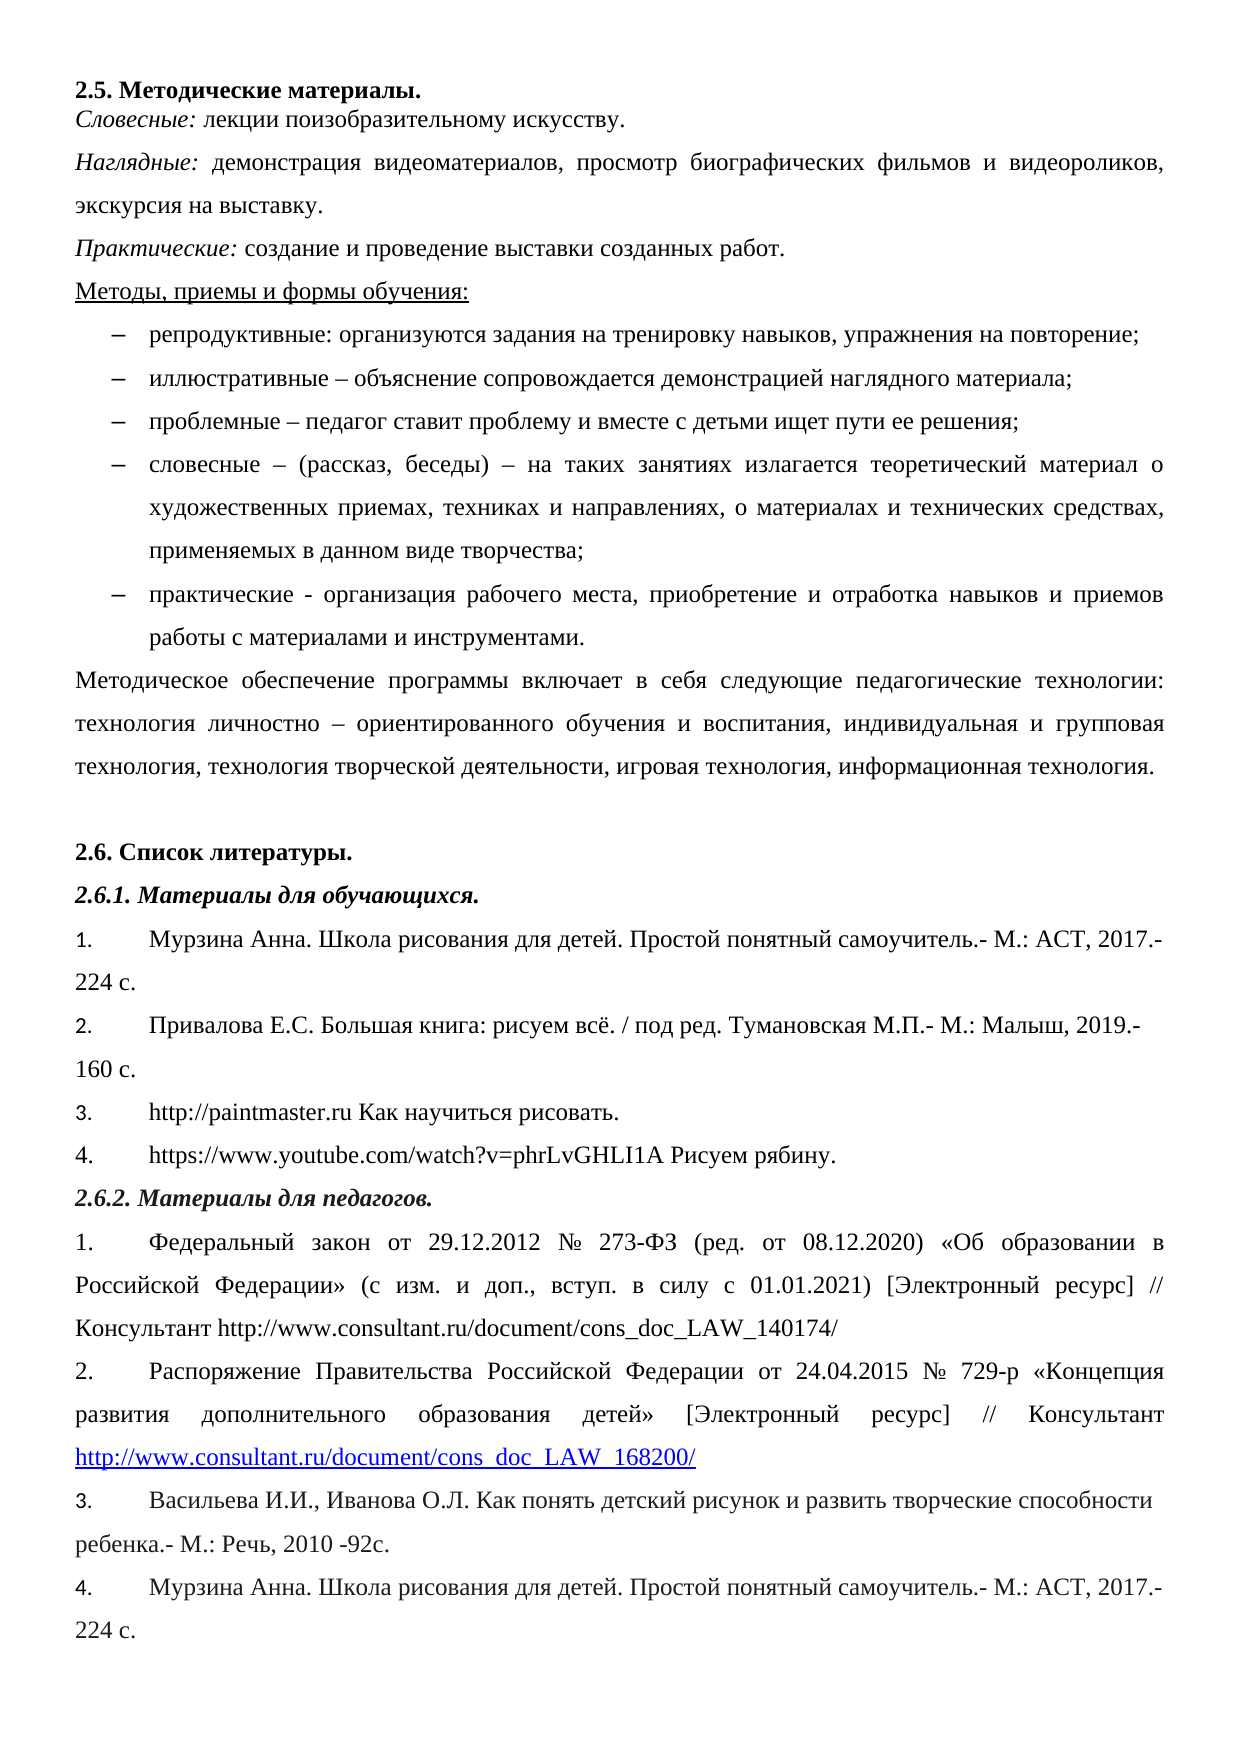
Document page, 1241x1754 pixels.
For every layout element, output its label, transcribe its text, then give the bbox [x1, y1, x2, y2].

list словесные – (рассказ, беседы) – на таких занятиях излагается теоретический материал о художественных приемах, техниках и направлениях, о материалах и технических средствах, применяемых в данном виде творчества; [111, 449, 1165, 564]
text Методы, приемы и формы обучения: [75, 276, 1165, 305]
list проблемные – педагог ставит проблему и вместе с детьми ищет пути ее решения; [111, 406, 1165, 435]
text 2.5. Методические материалы. [75, 75, 1165, 104]
list практические - организация рабочего места, приобретение и отработка навыков и приемов работы с материалами и инструментами. [111, 578, 1165, 651]
text Наглядные: демонстрация видеоматериалов, просмотр биографических фильмов и видеороликов, экскурсия на выставку. [75, 147, 1165, 219]
text Методическое обеспечение программы включает в себя следующие педагогические технологии: технология личностно – ориентированного обучения и воспитания, индивидуальная и групповая технология, технология творческой деятельности, игровая технология, информационная технология. [75, 665, 1165, 780]
text Практические: создание и проведение выставки созданных работ. [75, 233, 1165, 262]
list http://paintmaster.ru Как научиться рисовать. [75, 1097, 1165, 1126]
list Васильева И.И., Иванова О.Л. Как понять детский рисунок и развить творческие способности ребенка.- М.: Речь, 2010 -92с. [75, 1485, 1165, 1557]
list https://www.youtube.com/watch?v=phrLvGHLI1A Рисуем рябину. [75, 1140, 1165, 1169]
list Мурзина Анна. Школа рисования для детей. Простой понятный самоучитель.- М.: АСТ, 2017.-224 с. [75, 924, 1165, 996]
list Привалова Е.С. Большая книга: рисуем всё. / под ред. Тумановская М.П.- М.: Малыш, 2019.-160 с. [75, 1010, 1165, 1082]
text 2.6. Список литературы. [75, 837, 1165, 866]
list репродуктивные: организуются задания на тренировку навыков, упражнения на повторение; [111, 319, 1165, 348]
text 2.6.1. Материалы для обучающихся. [75, 881, 1165, 909]
list Федеральный закон от 29.12.2012 № 273-ФЗ (ред. от 08.12.2020) «Об образовании в Российской Федерации» (с изм. и доп., вступ. в силу с 01.01.2021) [Электронный ресурс] // Консультант http://www.consultant.ru/document/cons_doc_LAW_140174/ [75, 1227, 1165, 1342]
list Мурзина Анна. Школа рисования для детей. Простой понятный самоучитель.- М.: АСТ, 2017.-224 с. [75, 1572, 1165, 1644]
list Распоряжение Правительства Российской Федерации от 24.04.2015 № 729-р «Концепция развития дополнительного образования детей» [Электронный ресурс] // Консультант http://www.consultant.ru/document/cons_doc_LAW_168200/ [75, 1356, 1165, 1471]
text Словесные: лекции поизобразительному искусству. [75, 104, 1165, 132]
list иллюстративные – объяснение сопровождается демонстрацией наглядного материала; [111, 363, 1165, 391]
text 2.6.2. Материалы для педагогов. [75, 1183, 1165, 1212]
